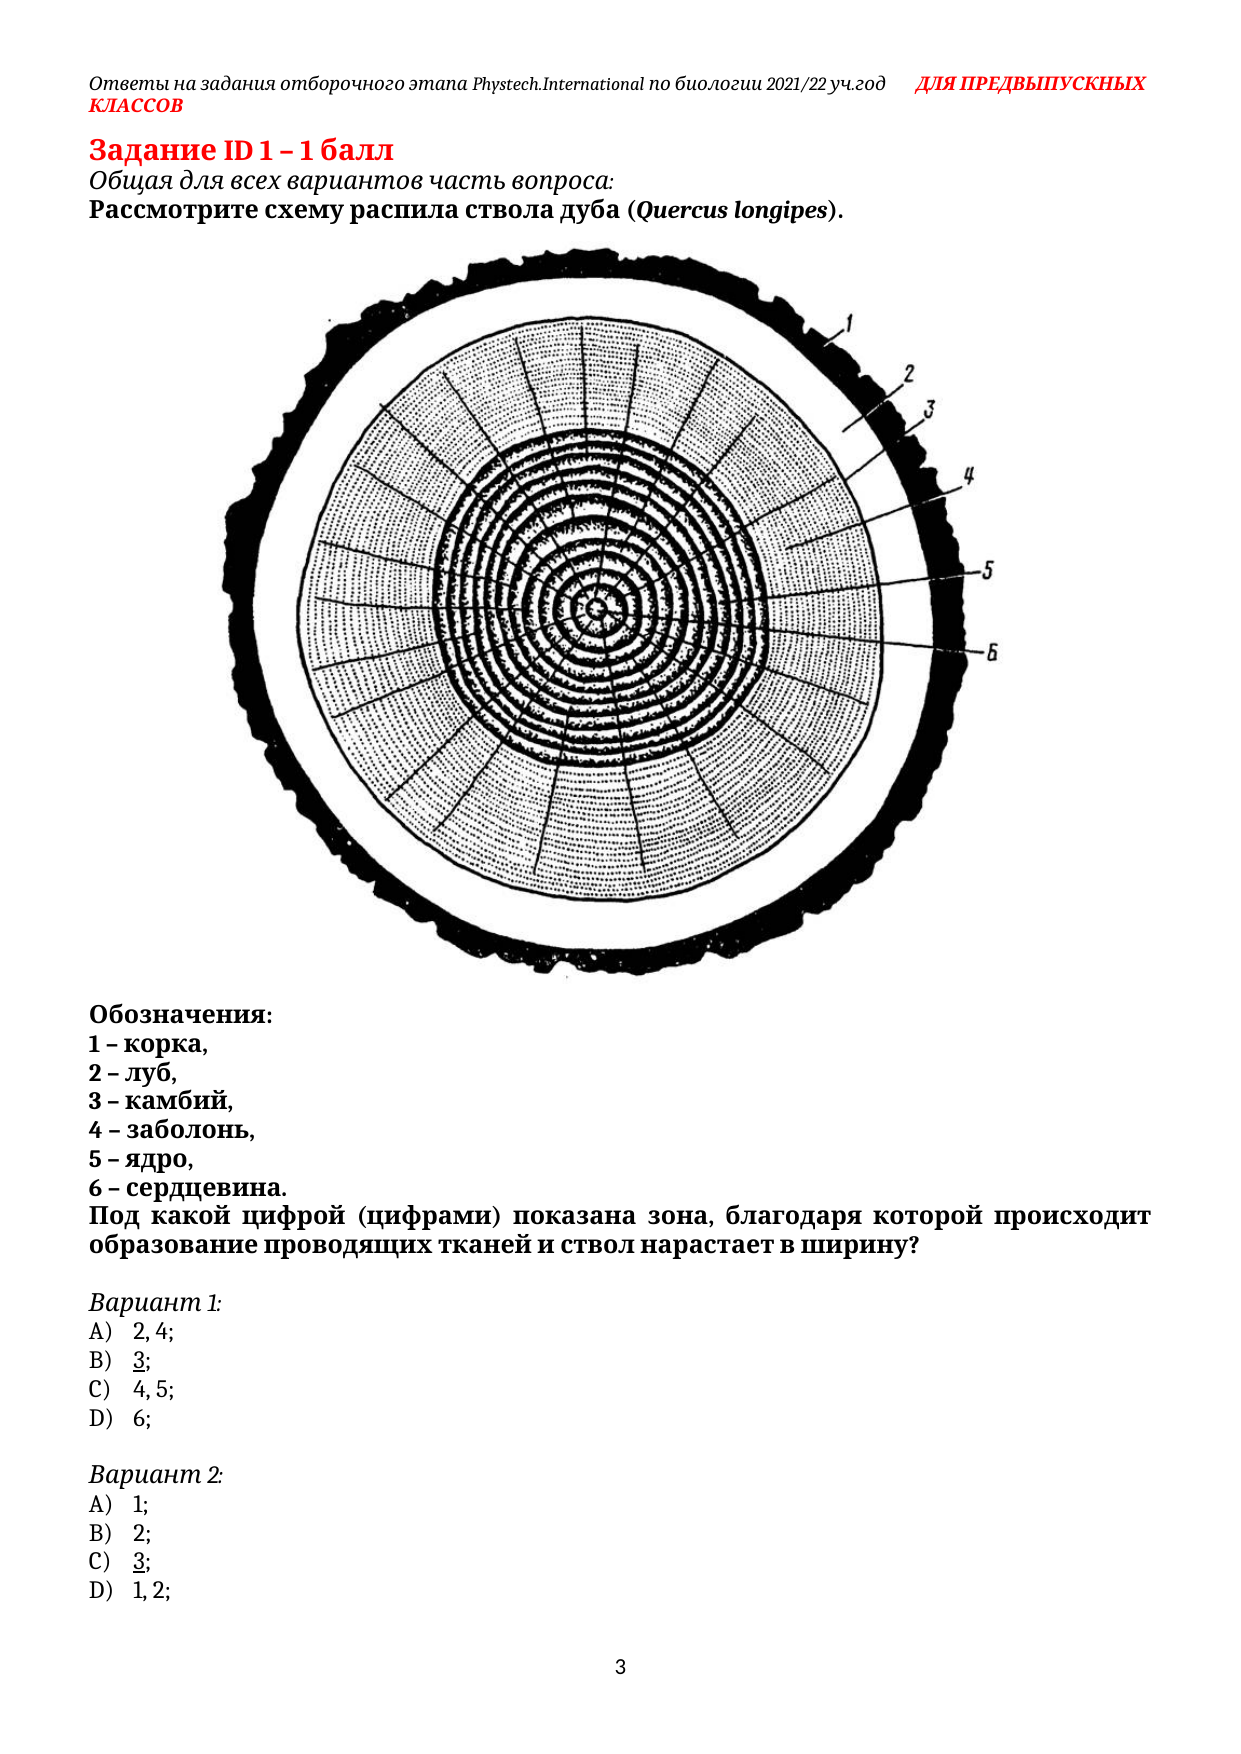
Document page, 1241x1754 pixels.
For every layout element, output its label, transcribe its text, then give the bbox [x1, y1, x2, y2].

text 2 – луб, [89, 1058, 1152, 1087]
list 1; [89, 1490, 1152, 1518]
text Под какой цифрой (цифрами) показана зона, благодаря которой происходит образование проводящих тканей и ствол нарастает в ширину? [89, 1202, 1152, 1260]
text 5 – ядро, [89, 1145, 1152, 1173]
list 2, 4; [89, 1317, 1152, 1346]
list 4, 5; [89, 1375, 1152, 1403]
text 3 – камбий, [89, 1087, 1152, 1116]
text 4 – заболонь, [89, 1116, 1152, 1145]
list 3; [89, 1547, 1152, 1576]
text Рассмотрите схему распила ствола дуба (Quercus longipes). [89, 196, 1152, 225]
text 1 – корка, [89, 1030, 1152, 1058]
text Вариант 2: [89, 1461, 1152, 1490]
list 3; [89, 1346, 1152, 1375]
text Задание ID 1 – 1 балл [89, 134, 1152, 167]
picture [88, 224, 1124, 1001]
text Вариант 1: [89, 1288, 1152, 1317]
list 1, 2; [89, 1576, 1152, 1605]
text 6 – сердцевина. [89, 1173, 1152, 1202]
list 2; [89, 1518, 1152, 1547]
text Обозначения: [89, 1001, 1152, 1030]
text Общая для всех вариантов часть вопроса: [89, 167, 1152, 196]
list 6; [89, 1403, 1152, 1432]
